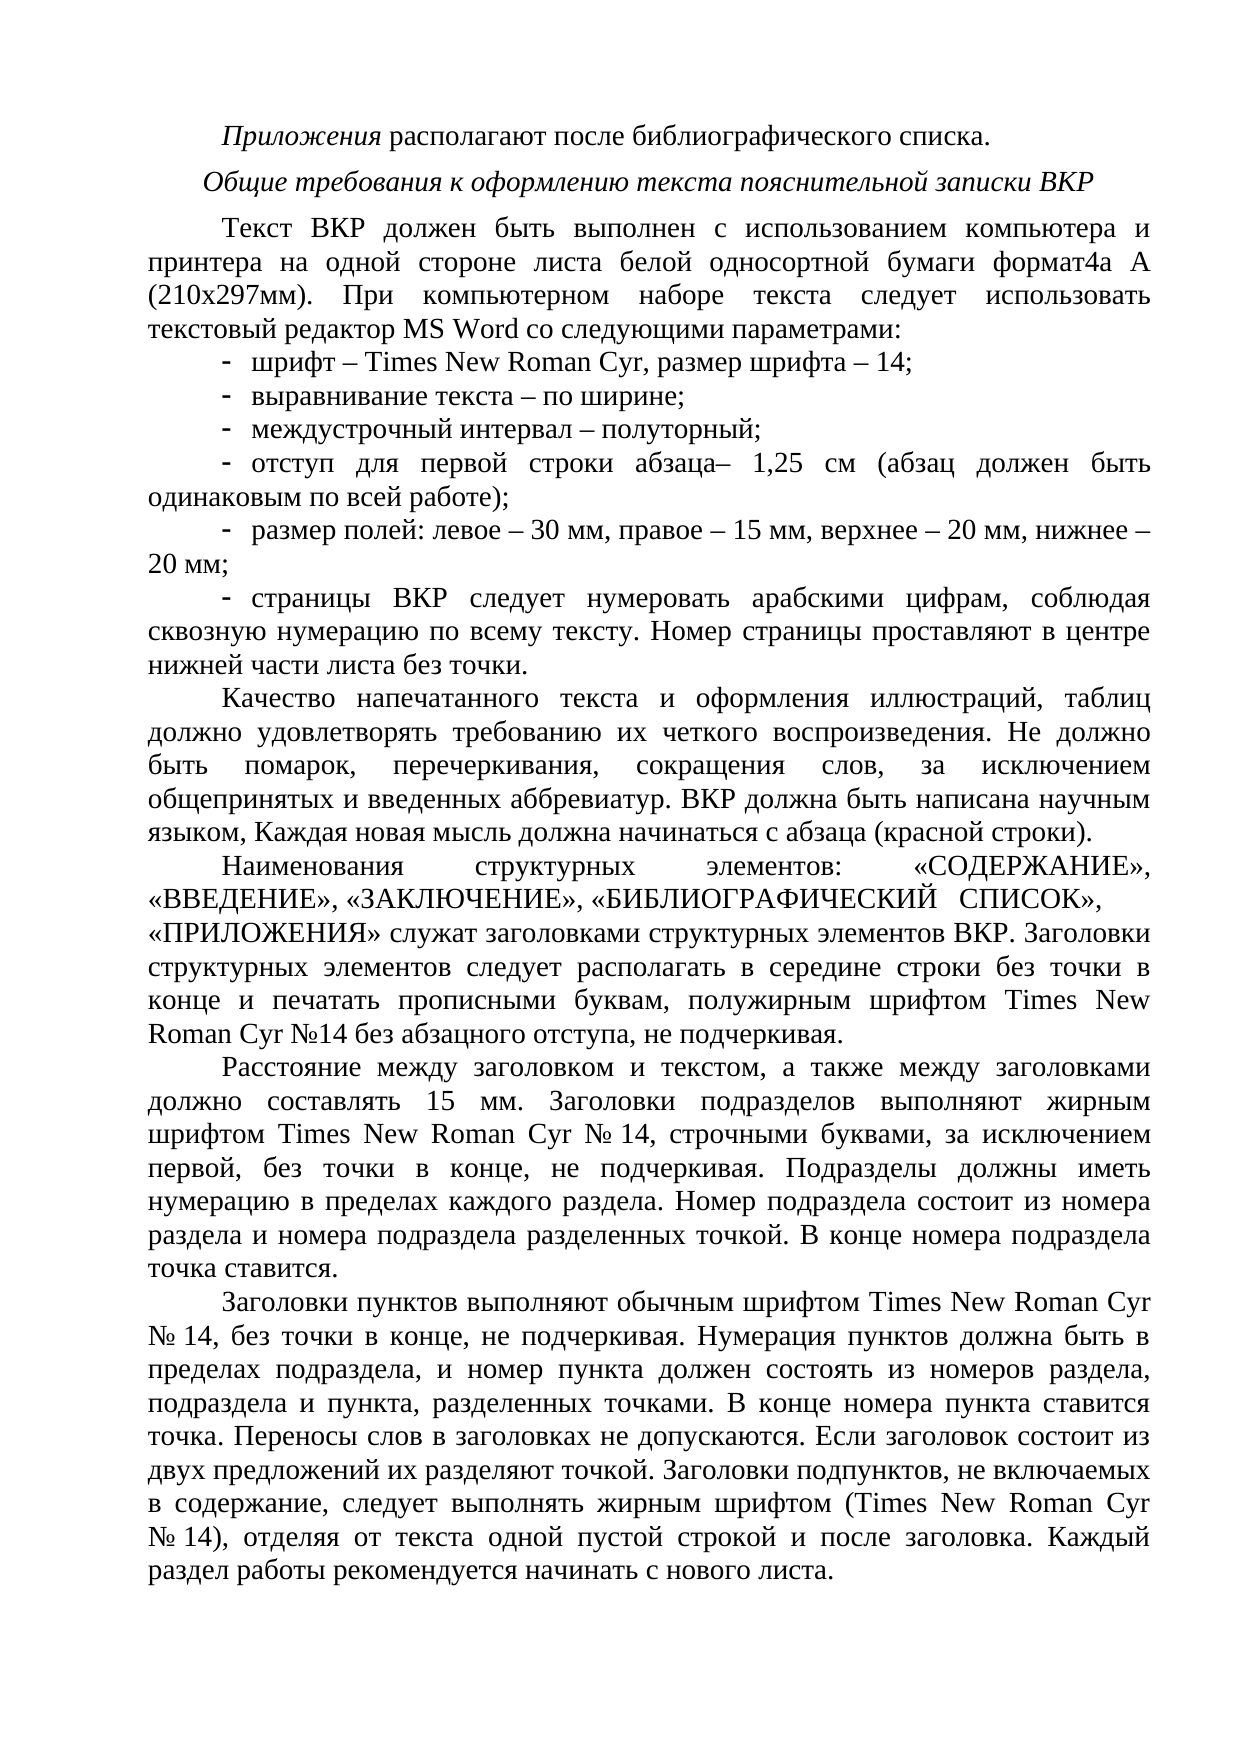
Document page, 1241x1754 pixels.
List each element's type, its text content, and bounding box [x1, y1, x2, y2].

text Наименования структурных элементов: «СОДЕРЖАНИЕ», «ВВЕДЕНИЕ», «ЗАКЛЮЧЕНИЕ», «БИБЛИОГРАФИЧЕСКИЙ СПИСОК», «ПРИЛОЖЕНИЯ» служат заголовками структурных элементов ВКР. Заголовки структурных элементов следует располагать в середине строки без точки в конце и печатать прописными буквам, полужирным шрифтом Timеs Nеw Roman Cyr №14 без абзацного отступа, не подчеркивая. [148, 848, 1152, 1049]
list размер полей: левое – 30 мм, правое – 15 мм, верхнее – 20 мм, нижнее – 20 мм; [148, 512, 1152, 580]
list отступ для первой строки абзаца– 1,25 см (абзац должен быть одинаковым по всей работе); [148, 445, 1152, 512]
text Текст ВКР должен быть выполнен с использованием компьютера и принтера на одной стороне листа белой односортной бумаги формат4а А (210х297мм). При компьютерном наборе текста следует использовать текстовый редактор MS Word со следующими параметрами: [148, 210, 1152, 344]
text Приложения располагают после библиографического списка. [148, 118, 1154, 152]
text Заголовки пунктов выполняют обычным шрифтом Timеs Nеw Roman Cyr № 14, без точки в конце, не подчеркивая. Нумерация пунктов должна быть в пределах подраздела, и номер пункта должен состоять из номеров раздела, подраздела и пункта, разделенных точками. В конце номера пункта ставится точка. Переносы слов в заголовках не допускаются. Если заголовок состоит из двух предложений их разделяют точкой. Заголовки подпунктов, не включаемых в содержание, следует выполнять жирным шрифтом (Timеs Nеw Roman Cyr № 14), отделяя от текста одной пустой строкой и после заголовка. Каждый раздел работы рекомендуется начинать с нового листа. [148, 1284, 1152, 1586]
text Расстояние между заголовком и текстом, а также между заголовками должно составлять 15 мм. Заголовки подразделов выполняют жирным шрифтом Timеs Nеw Roman Cyr № 14, строчными буквами, за исключением первой, без точки в конце, не подчеркивая. Подразделы должны иметь нумерацию в пределах каждого раздела. Номер подраздела состоит из номера раздела и номера подраздела разделенных точкой. В конце номера подраздела точка ставится. [148, 1049, 1152, 1284]
text Качество напечатанного текста и оформления иллюстраций, таблиц должно удовлетворять требованию их четкого воспроизведения. Не должно быть помарок, перечеркивания, сокращения слов, за исключением общепринятых и введенных аббревиатур. ВКР должна быть написана научным языком, Каждая новая мысль должна начинаться с абзаца (красной строки). [148, 680, 1152, 848]
list междустрочный интервал – полуторный; [148, 412, 1152, 445]
list страницы ВКР следует нумеровать арабскими цифрам, соблюдая сквозную нумерацию по всему тексту. Номер страницы проставляют в центре нижней части листа без точки. [148, 580, 1152, 680]
list выравнивание текста – по ширине; [148, 378, 1152, 412]
text Общие требования к оформлению текста пояснительной записки ВКР [148, 164, 1152, 198]
list шрифт – Timеs Nеw Roman Cyr, размер шрифта – 14; [148, 344, 1152, 378]
